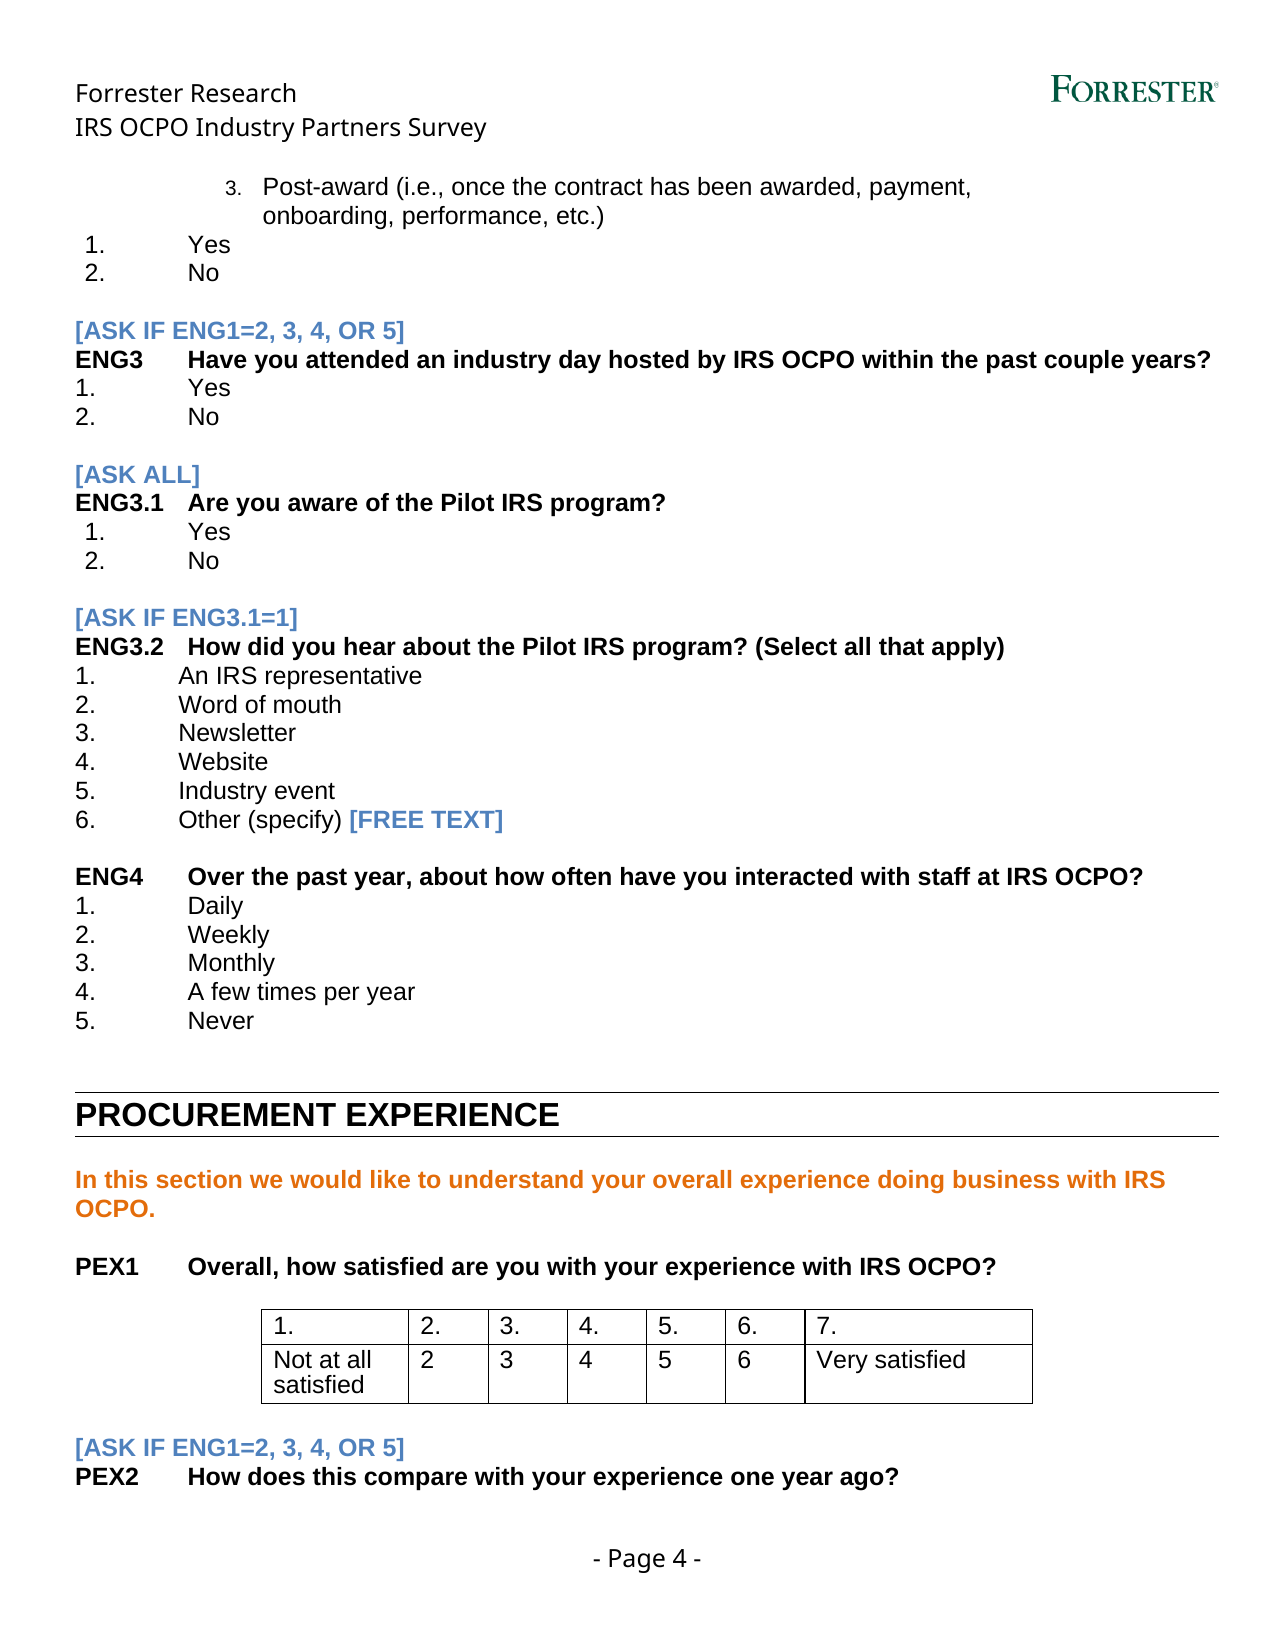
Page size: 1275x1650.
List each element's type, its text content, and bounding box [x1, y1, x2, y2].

list No [84, 258, 1219, 287]
list No [75, 402, 1219, 431]
table_cell 3 [489, 1345, 567, 1403]
list Industry event [75, 776, 1219, 804]
text ENG3.2 How did you hear about the Pilot IRS program? (Select all that apply) [75, 632, 1219, 661]
list Yes [84, 229, 1219, 258]
text PEX2 How does this compare with your experience one year ago? [75, 1462, 1219, 1490]
text ENG3 Have you attended an industry day hosted by IRS OCPO within the past couple years? [75, 344, 1219, 373]
list Weekly [75, 919, 1219, 948]
list Never [75, 1006, 1219, 1034]
text PEX1 Overall, how satisfied are you with your experience with IRS OCPO? [75, 1252, 1219, 1281]
text [ASK IF ENG1=2, 3, 4, OR 5] [75, 1433, 1219, 1462]
text [ASK IF ENG1=2, 3, 4, OR 5] [75, 316, 1219, 344]
table_cell 5 [647, 1345, 725, 1403]
table_cell 2 [409, 1345, 488, 1403]
text ENG3.1 Are you aware of the Pilot IRS program? [75, 488, 1219, 517]
list An IRS representative [75, 661, 1219, 689]
text [ASK ALL] [75, 459, 1219, 488]
table_header 2. [409, 1310, 488, 1344]
list Post-award (i.e., once the contract has been awarded, payment, onboarding, performance, etc.) [225, 172, 1219, 229]
list Daily [75, 891, 1219, 919]
table_cell 4 [568, 1345, 646, 1403]
table_header 6. [726, 1310, 804, 1344]
table_header 1. [262, 1310, 408, 1344]
text [ASK IF ENG3.1=1] [75, 603, 1219, 632]
list Other (specify) [FREE TEXT] [75, 804, 1219, 833]
table_cell Not at all satisfied [262, 1345, 408, 1403]
list Monthly [75, 948, 1219, 977]
text ENG4 Over the past year, about how often have you interacted with staff at IRS OCPO? [75, 862, 1219, 891]
text PROCUREMENT EXPERIENCE [75, 1093, 1219, 1136]
text In this section we would like to understand your overall experience doing business with IRS OCPO. [75, 1166, 1219, 1223]
list Yes [75, 373, 1219, 402]
list Word of mouth [75, 689, 1219, 718]
list Yes [84, 517, 1219, 546]
table_header 7. [806, 1310, 1032, 1344]
table_cell Very satisfied [806, 1345, 1032, 1403]
picture [1050, 75, 1219, 102]
table_header 3. [489, 1310, 567, 1344]
list Newsletter [75, 718, 1219, 747]
table_header 4. [568, 1310, 646, 1344]
list No [84, 546, 1219, 574]
table_header 5. [647, 1310, 725, 1344]
list A few times per year [75, 977, 1219, 1006]
table_cell 6 [726, 1345, 804, 1403]
list Website [75, 747, 1219, 776]
